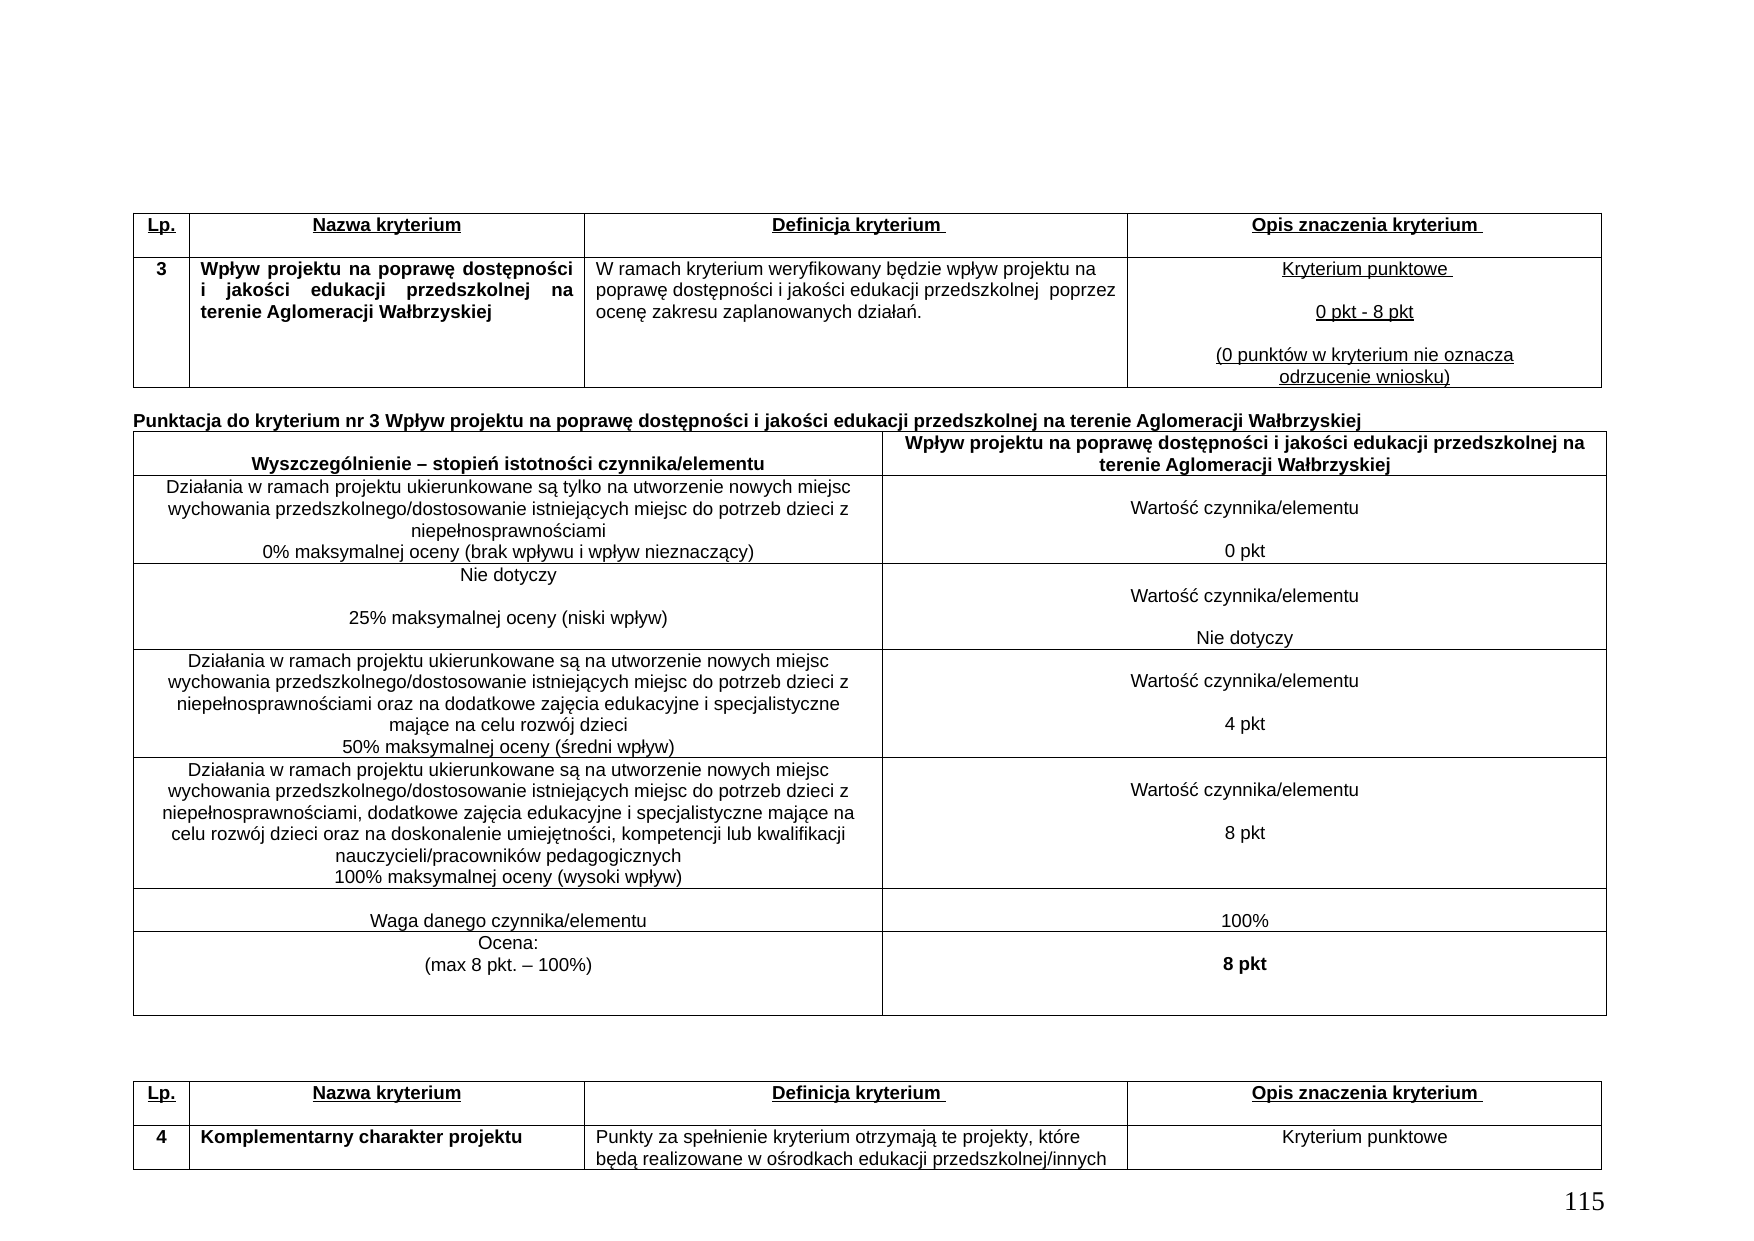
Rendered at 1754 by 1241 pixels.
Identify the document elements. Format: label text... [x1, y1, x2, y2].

table_cell 3 [134, 258, 189, 387]
table_cell Wartość czynnika/elementu 0 pkt [883, 476, 1606, 563]
table_cell 4 [134, 1126, 189, 1169]
table_header Wyszczególnienie – stopień istotności czynnika/elementu [134, 432, 882, 475]
table_header Nazwa kryterium [190, 214, 584, 257]
table_cell W ramach kryterium weryfikowany będzie wpływ projektu na poprawę dostępności i jakości edukacji przedszkolnej poprzez ocenę zakresu zaplanowanych działań. [585, 258, 1127, 387]
table_cell Działania w ramach projektu ukierunkowane są na utworzenie nowych miejsc wychowania przedszkolnego/dostosowanie istniejących miejsc do potrzeb dzieci z niepełnosprawnościami, dodatkowe zajęcia edukacyjne i specjalistyczne mające na celu rozwój dzieci oraz na doskonalenie umiejętności, kompetencji lub kwalifikacji nauczycieli/pracowników pedagogicznych 100% maksymalnej oceny (wysoki wpływ) [134, 758, 882, 888]
table_cell 100% [883, 889, 1606, 931]
table_cell 8 pkt [883, 932, 1606, 1015]
table_cell Wartość czynnika/elementu Nie dotyczy [883, 564, 1606, 648]
table_header Opis znaczenia kryterium [1128, 1082, 1601, 1125]
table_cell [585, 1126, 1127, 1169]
table_header Opis znaczenia kryterium [1128, 214, 1601, 257]
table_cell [1128, 1126, 1601, 1169]
table_header Lp. [134, 214, 189, 257]
table_cell Kryterium punktowe 0 pkt - 8 pkt (0 punktów w kryterium nie oznacza odrzucenie wniosku) [1128, 258, 1601, 387]
text Punktacja do kryterium nr 3 Wpływ projektu na poprawę dostępności i jakości edukacji przedszkolnej na terenie Aglomeracji Wałbrzyskiej [133, 409, 1604, 431]
table_header Lp. [134, 1082, 189, 1125]
table_cell Ocena: (max 8 pkt. – 100%) [134, 932, 882, 1015]
table_cell Nie dotyczy 25% maksymalnej oceny (niski wpływ) [134, 564, 882, 648]
table_cell Działania w ramach projektu ukierunkowane są na utworzenie nowych miejsc wychowania przedszkolnego/dostosowanie istniejących miejsc do potrzeb dzieci z niepełnosprawnościami oraz na dodatkowe zajęcia edukacyjne i specjalistyczne mające na celu rozwój dzieci 50% maksymalnej oceny (średni wpływ) [134, 650, 882, 757]
table_header Definicja kryterium [585, 1082, 1127, 1125]
table_header Definicja kryterium [585, 214, 1127, 257]
table_cell Wpływ projektu na poprawę dostępności i jakości edukacji przedszkolnej na terenie Aglomeracji Wałbrzyskiej [190, 258, 584, 387]
table_cell Waga danego czynnika/elementu [134, 889, 882, 931]
table_cell Działania w ramach projektu ukierunkowane są tylko na utworzenie nowych miejsc wychowania przedszkolnego/dostosowanie istniejących miejsc do potrzeb dzieci z niepełnosprawnościami 0% maksymalnej oceny (brak wpływu i wpływ nieznaczący) [134, 476, 882, 563]
table_cell Wartość czynnika/elementu 8 pkt [883, 758, 1606, 888]
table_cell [190, 1126, 584, 1169]
table_cell Wartość czynnika/elementu 4 pkt [883, 650, 1606, 757]
table_header Nazwa kryterium [190, 1082, 584, 1125]
table_header Wpływ projektu na poprawę dostępności i jakości edukacji przedszkolnej na terenie Aglomeracji Wałbrzyskiej [883, 432, 1606, 475]
